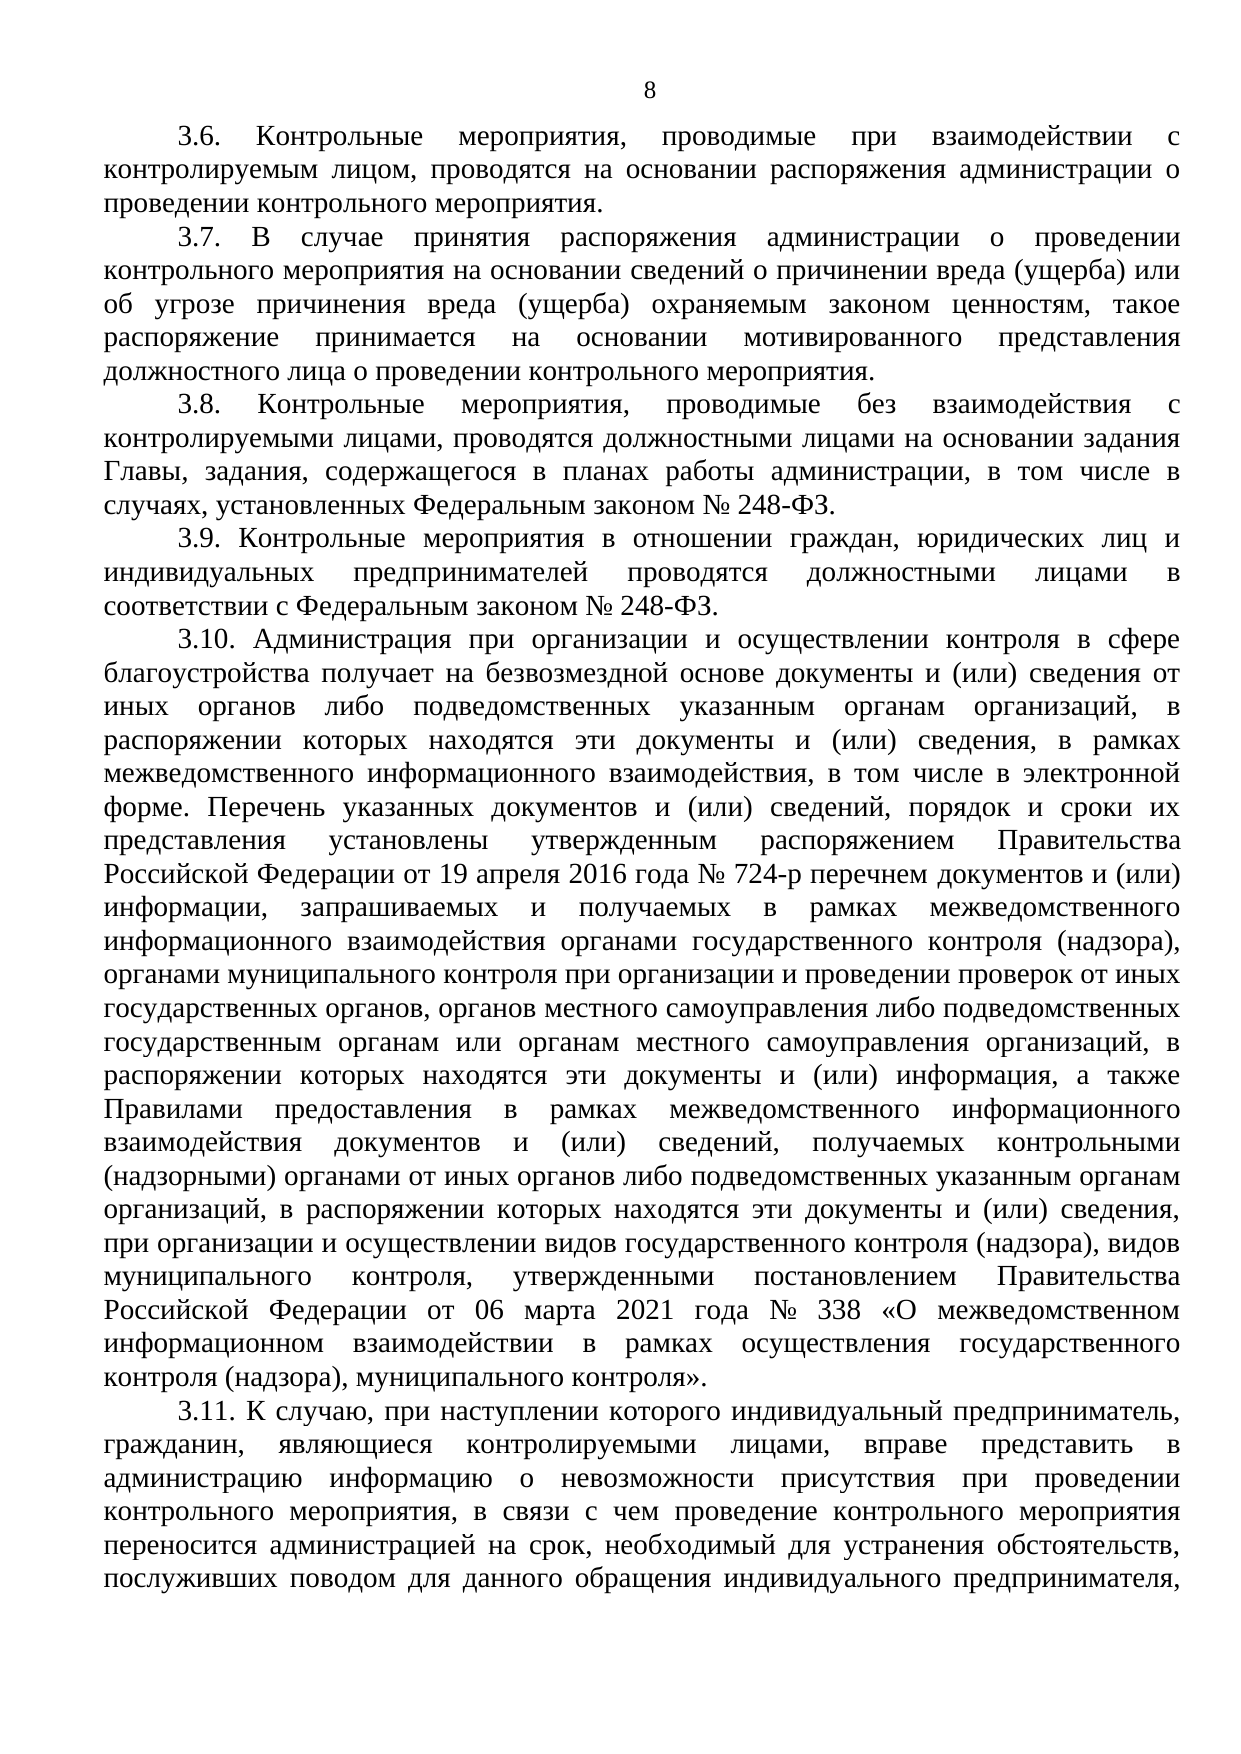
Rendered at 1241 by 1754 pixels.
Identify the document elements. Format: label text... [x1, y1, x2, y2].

text 3.10. Администрация при организации и осуществлении контроля в сфере благоустройства получает на безвозмездной основе документы и (или) сведения от иных органов либо подведомственных указанным органам организаций, в распоряжении которых находятся эти документы и (или) сведения, в рамках межведомственного информационного взаимодействия, в том числе в электронной форме. Перечень указанных документов и (или) сведений, порядок и сроки их представления установлены утвержденным распоряжением Правительства Российской Федерации от 19 апреля 2016 года № 724-р перечнем документов и (или) информации, запрашиваемых и получаемых в рамках межведомственного информационного взаимодействия органами государственного контроля (надзора), органами муниципального контроля при организации и проведении проверок от иных государственных органов, органов местного самоуправления либо подведомственных государственным органам или органам местного самоуправления организаций, в распоряжении которых находятся эти документы и (или) информация, а также Правилами предоставления в рамках межведомственного информационного взаимодействия документов и (или) сведений, получаемых контрольными (надзорными) органами от иных органов либо подведомственных указанным органам организаций, в распоряжении которых находятся эти документы и (или) сведения, при организации и осуществлении видов государственного контроля (надзора), видов муниципального контроля, утвержденными постановлением Правительства Российской Федерации от 06 марта 2021 года № 338 «О межведомственном информационном взаимодействии в рамках осуществления государственного контроля (надзора), муниципального контроля». [103, 1091, 1181, 1393]
text 3.8. Контрольные мероприятия, проводимые без взаимодействия с контролируемыми лицами, проводятся должностными лицами на основании задания Главы, задания, содержащегося в планах работы администрации, в том числе в случаях, установленных Федеральным законом № 248-ФЗ. [406, 487, 1181, 521]
text 3.9. Контрольные мероприятия в отношении граждан, юридических лиц и индивидуальных предпринимателей проводятся должностными лицами в соответствии с Федеральным законом № 248-ФЗ. [103, 521, 1181, 621]
text 3.7. В случае принятия распоряжения администрации о проведении контрольного мероприятия на основании сведений о причинении вреда (ущерба) или об угрозе причинения вреда (ущерба) охраняемым законом ценностям, такое распоряжение принимается на основании мотивированного представления должностного лица о проведении контрольного мероприятия. [103, 219, 1181, 386]
text 3.8. Контрольные мероприятия, проводимые без взаимодействия с контролируемыми лицами, проводятся должностными лицами на основании задания Главы, задания, содержащегося в планах работы администрации, в том числе в случаях, установленных Федеральным законом № 248-ФЗ. [103, 386, 1181, 487]
text 3.6. Контрольные мероприятия, проводимые при взаимодействии с контролируемым лицом, проводятся на основании распоряжения администрации о проведении контрольного мероприятия. [103, 118, 1181, 219]
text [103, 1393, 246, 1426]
text 3.10. Администрация при организации и осуществлении контроля в сфере благоустройства получает на безвозмездной основе документы и (или) сведения от иных органов либо подведомственных указанным органам организаций, в распоряжении которых находятся эти документы и (или) сведения, в рамках межведомственного информационного взаимодействия, в том числе в электронной форме. Перечень указанных документов и (или) сведений, порядок и сроки их представления установлены утвержденным распоряжением Правительства Российской Федерации от 19 апреля 2016 года № 724-р перечнем документов и (или) информации, запрашиваемых и получаемых в рамках межведомственного информационного взаимодействия органами государственного контроля (надзора), органами муниципального контроля при организации и проведении проверок от иных государственных органов, органов местного самоуправления либо подведомственных государственным органам или органам местного самоуправления организаций, в распоряжении которых находятся эти документы и (или) информация, а также Правилами предоставления в рамках межведомственного информационного взаимодействия документов и (или) сведений, получаемых контрольными (надзорными) органами от иных органов либо подведомственных указанным органам организаций, в распоряжении которых находятся эти документы и (или) сведения, при организации и осуществлении видов государственного контроля (надзора), видов муниципального контроля, утвержденными постановлением Правительства Российской Федерации от 06 марта 2021 года № 338 «О межведомственном информационном взаимодействии в рамках осуществления государственного контроля (надзора), муниципального контроля». [103, 621, 1181, 856]
